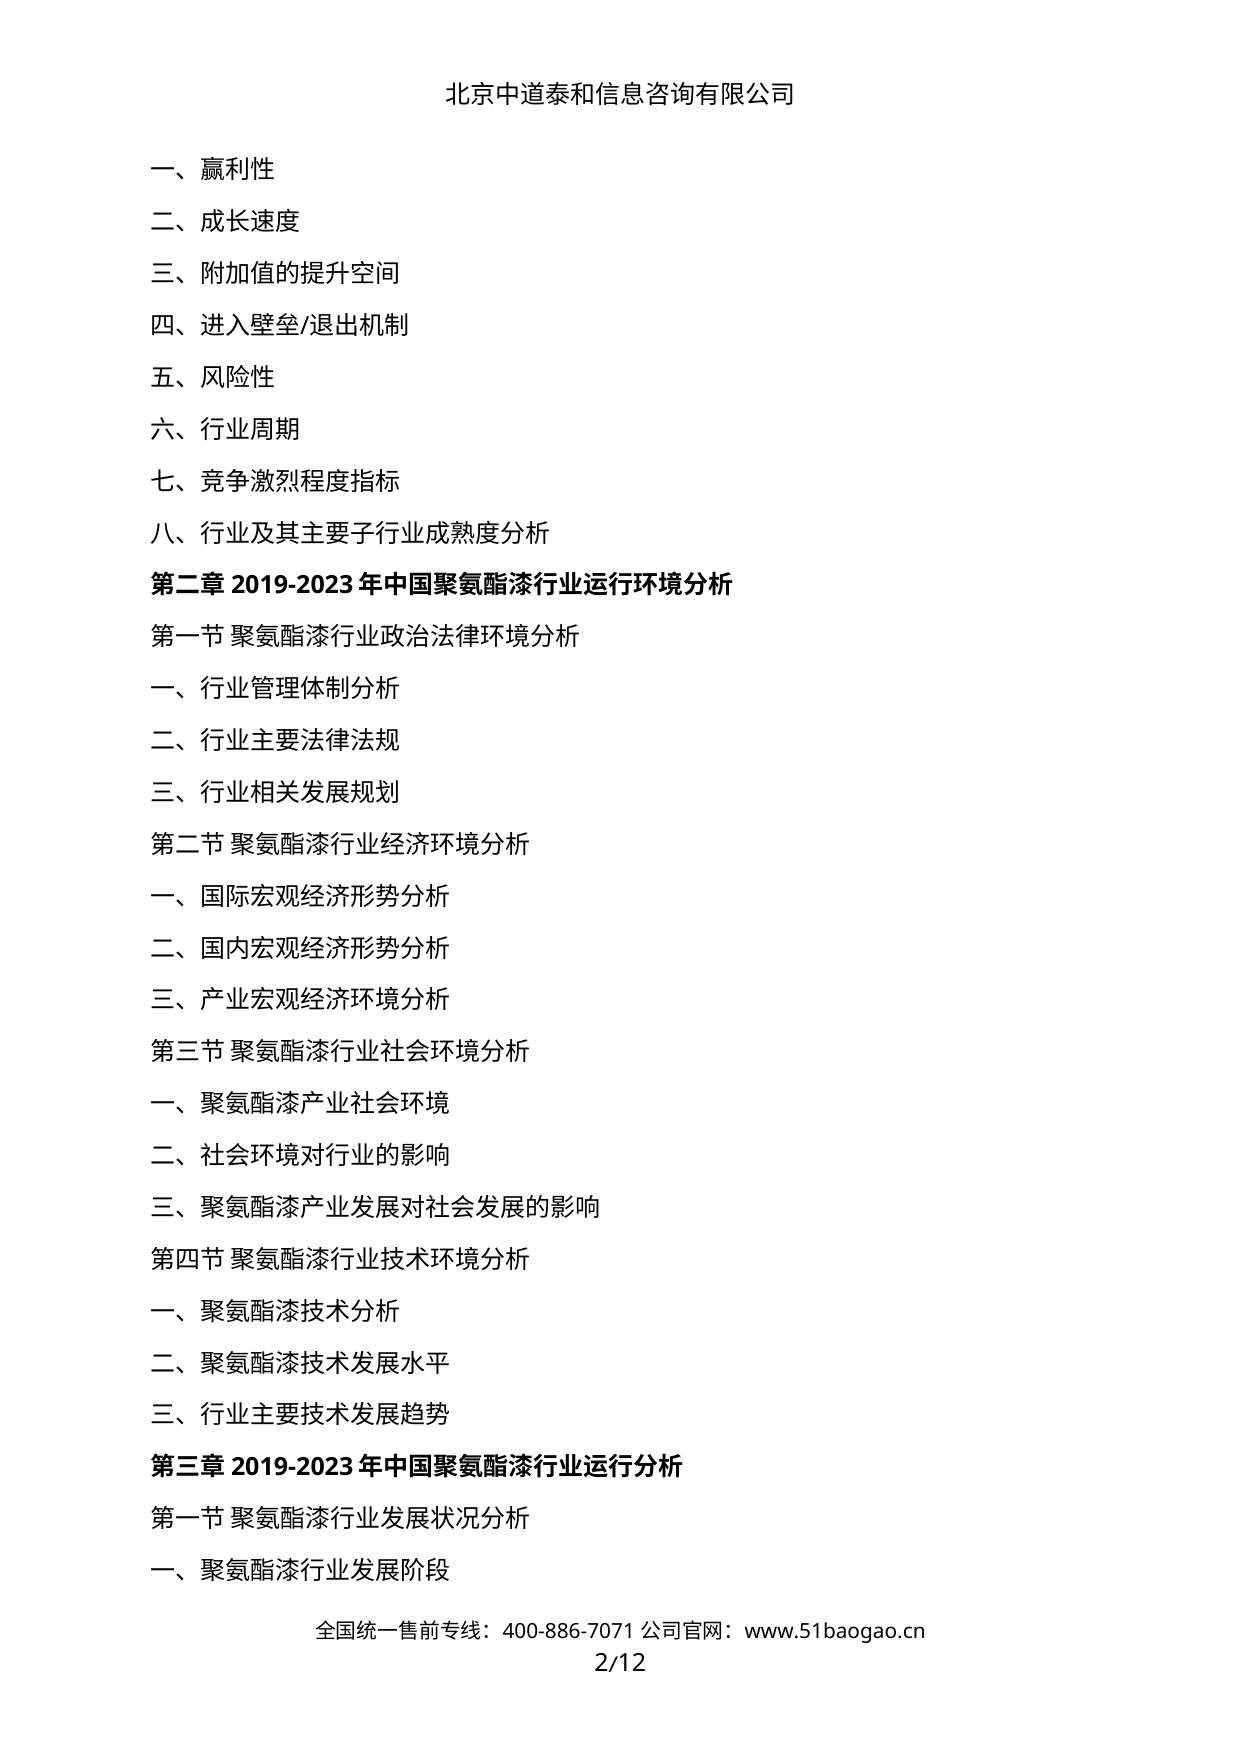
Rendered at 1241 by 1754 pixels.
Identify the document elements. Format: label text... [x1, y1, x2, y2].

text 第一节 聚氨酯漆行业发展状况分析 [150, 1499, 1090, 1535]
text 一、聚氨酯漆产业社会环境 [150, 1084, 1090, 1120]
text 二、社会环境对行业的影响 [150, 1136, 1090, 1172]
text 第一节 聚氨酯漆行业政治法律环境分析 [150, 617, 1090, 653]
text 六、行业周期 [150, 409, 1090, 446]
text 四、进入壁垒/退出机制 [150, 306, 1090, 342]
text 三、附加值的提升空间 [150, 254, 1090, 290]
text 二、成长速度 [150, 202, 1090, 238]
text 一、行业管理体制分析 [150, 669, 1090, 705]
text 八、行业及其主要子行业成熟度分析 [150, 513, 1090, 549]
text 第二章 2019-2023年中国聚氨酯漆行业运行环境分析 [150, 565, 1090, 601]
text 七、竞争激烈程度指标 [150, 461, 1090, 497]
text 二、国内宏观经济形势分析 [150, 928, 1090, 964]
text 第三章 2019-2023年中国聚氨酯漆行业运行分析 [150, 1447, 1090, 1483]
text 三、产业宏观经济环境分析 [150, 980, 1090, 1016]
text 第三节 聚氨酯漆行业社会环境分析 [150, 1032, 1090, 1068]
text 三、聚氨酯漆产业发展对社会发展的影响 [150, 1187, 1090, 1224]
text 一、赢利性 [150, 150, 1090, 186]
text 第二节 聚氨酯漆行业经济环境分析 [150, 824, 1090, 861]
text 一、聚氨酯漆行业发展阶段 [150, 1551, 1090, 1587]
text 一、聚氨酯漆技术分析 [150, 1291, 1090, 1327]
text 一、国际宏观经济形势分析 [150, 876, 1090, 912]
text 二、聚氨酯漆技术发展水平 [150, 1343, 1090, 1379]
text 五、风险性 [150, 357, 1090, 394]
text 第四节 聚氨酯漆行业技术环境分析 [150, 1239, 1090, 1276]
text 二、行业主要法律法规 [150, 721, 1090, 757]
text 三、行业主要技术发展趋势 [150, 1395, 1090, 1431]
text 三、行业相关发展规划 [150, 772, 1090, 809]
